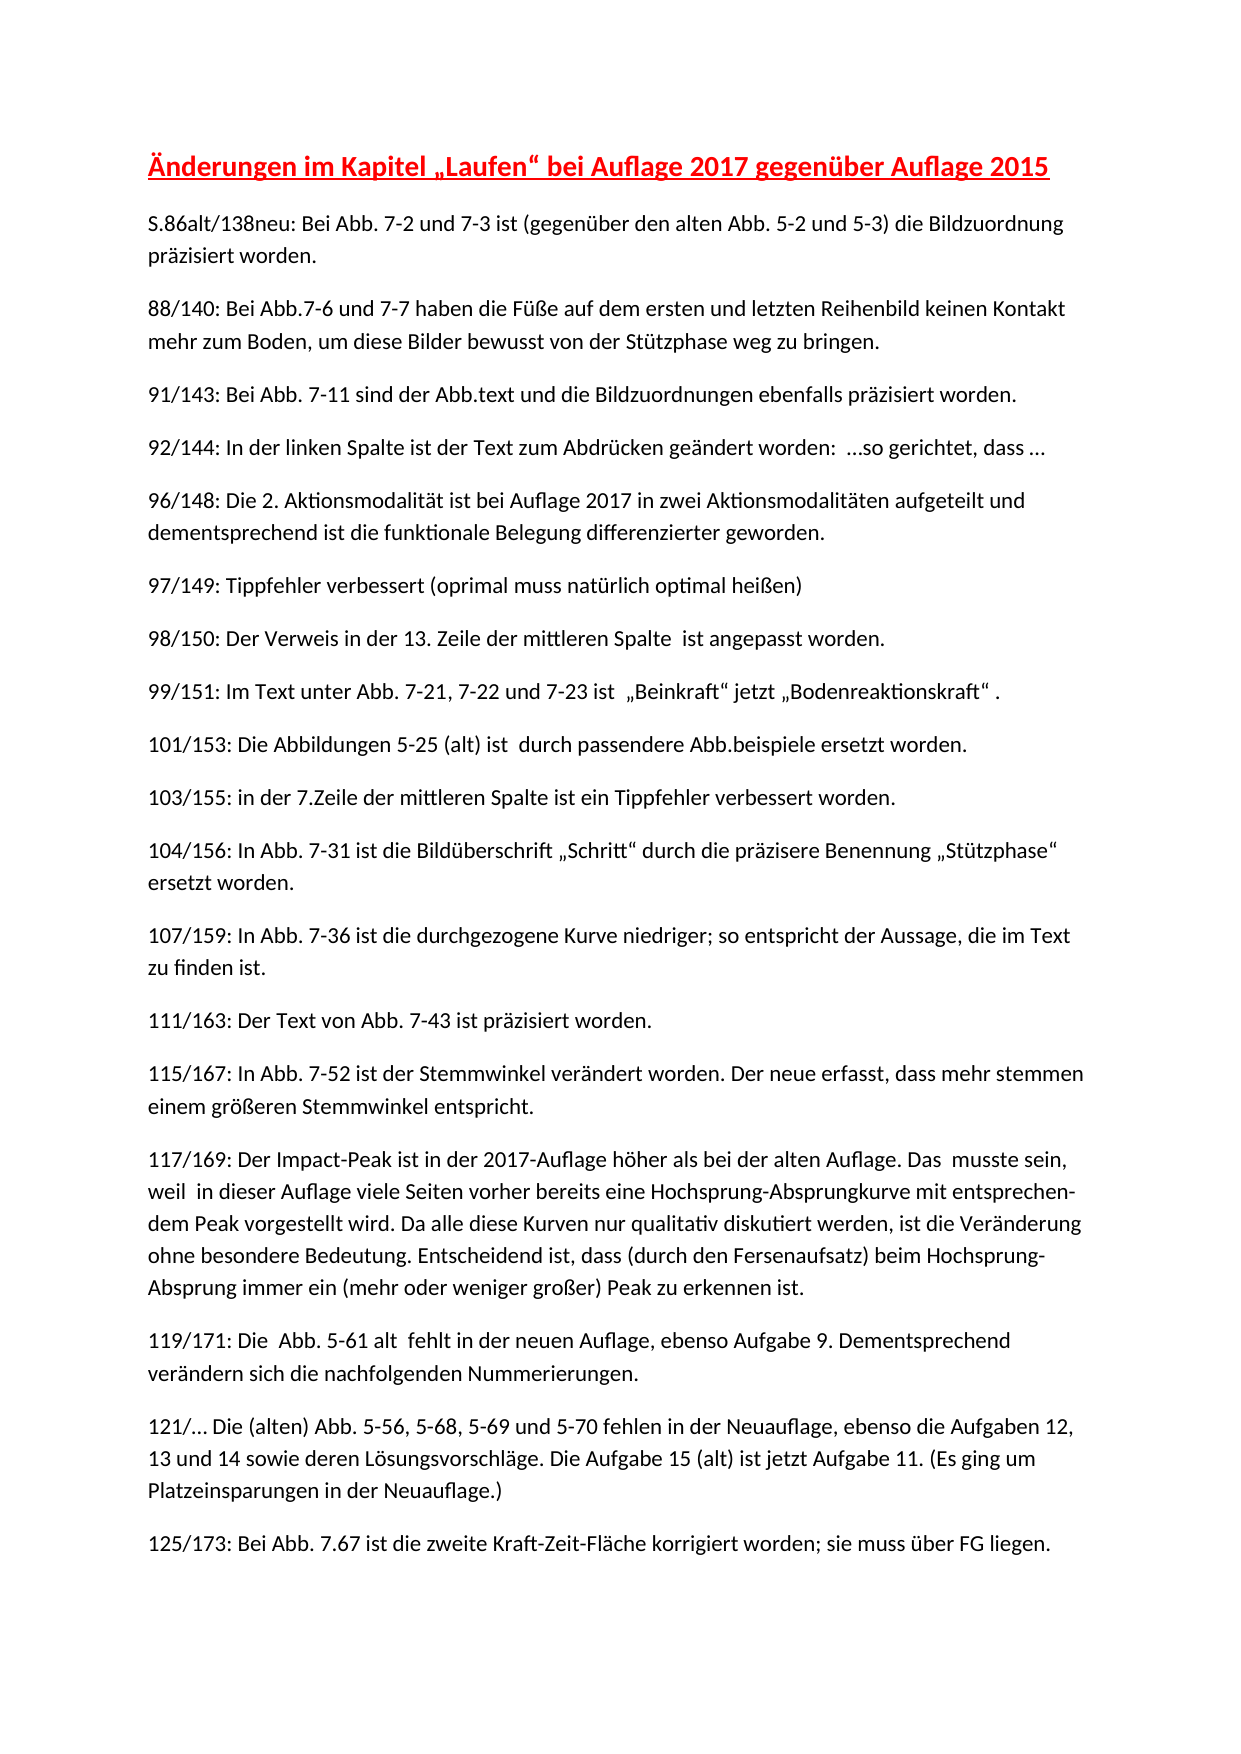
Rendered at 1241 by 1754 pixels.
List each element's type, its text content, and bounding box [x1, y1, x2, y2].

text 111/163: Der Text von Abb. 7-43 ist präzisiert worden. [148, 1007, 1093, 1034]
text 121/… Die (alten) Abb. 5-56, 5-68, 5-69 und 5-70 fehlen in der Neuauflage, ebenso die Aufgaben 12, 13 und 14 sowie deren Lösungsvorschläge. Die Aufgabe 15 (alt) ist jetzt Aufgabe 11. (Es ging um Platzeinsparungen in der Neuauflage.) [148, 1412, 1093, 1504]
text Änderungen im Kapitel „Laufen“ bei Auflage 2017 gegenüber Auflage 2015 [148, 148, 1093, 183]
text 117/169: Der Impact-Peak ist in der 2017-Auflage höher als bei der alten Auflage. Das musste sein, weil in dieser Auflage viele Seiten vorher bereits eine Hochsprung-Absprungkurve mit entsprechen-dem Peak vorgestellt wird. Da alle diese Kurven nur qualitativ diskutiert werden, ist die Veränderung ohne besondere Bedeutung. Entscheidend ist, dass (durch den Fersenaufsatz) beim Hochsprung-Absprung immer ein (mehr oder weniger großer) Peak zu erkennen ist. [148, 1145, 1093, 1302]
text 91/143: Bei Abb. 7-11 sind der Abb.text und die Bildzuordnungen ebenfalls präzisiert worden. [148, 380, 1093, 408]
text 98/150: Der Verweis in der 13. Zeile der mittleren Spalte ist angepasst worden. [148, 624, 1093, 652]
text 96/148: Die 2. Aktionsmodalität ist bei Auflage 2017 in zwei Aktionsmodalitäten aufgeteilt und dementsprechend ist die funktionale Belegung differenzierter geworden. [148, 486, 1093, 546]
text 92/144: In der linken Spalte ist der Text zum Abdrücken geändert worden: …so gerichtet, dass … [148, 433, 1093, 461]
text 125/173: Bei Abb. 7.67 ist die zweite Kraft-Zeit-Fläche korrigiert worden; sie muss über FG liegen. [148, 1529, 1093, 1557]
text 107/159: In Abb. 7-36 ist die durchgezogene Kurve niedriger; so entspricht der Aussage, die im Text zu finden ist. [148, 921, 1093, 982]
text 99/151: Im Text unter Abb. 7-21, 7-22 und 7-23 ist „Beinkraft“ jetzt „Bodenreaktionskraft“ . [148, 677, 1093, 705]
text 119/171: Die Abb. 5-61 alt fehlt in der neuen Auflage, ebenso Aufgabe 9. Dementsprechend verändern sich die nachfolgenden Nummerierungen. [148, 1327, 1093, 1387]
text S.86alt/138neu: Bei Abb. 7-2 und 7-3 ist (gegenüber den alten Abb. 5-2 und 5-3) die Bildzuordnung präzisiert worden. [148, 209, 1093, 269]
text 97/149: Tippfehler verbessert (oprimal muss natürlich optimal heißen) [148, 571, 1093, 599]
text 115/167: In Abb. 7-52 ist der Stemmwinkel verändert worden. Der neue erfasst, dass mehr stemmen einem größeren Stemmwinkel entspricht. [148, 1059, 1093, 1120]
text 88/140: Bei Abb.7-6 und 7-7 haben die Füße auf dem ersten und letzten Reihenbild keinen Kontakt mehr zum Boden, um diese Bilder bewusst von der Stützphase weg zu bringen. [148, 294, 1093, 355]
text 104/156: In Abb. 7-31 ist die Bildüberschrift „Schritt“ durch die präzisere Benennung „Stützphase“ ersetzt worden. [148, 836, 1093, 896]
text 101/153: Die Abbildungen 5-25 (alt) ist durch passendere Abb.beispiele ersetzt worden. [148, 730, 1093, 758]
text 103/155: in der 7.Zeile der mittleren Spalte ist ein Tippfehler verbessert worden. [148, 783, 1093, 811]
